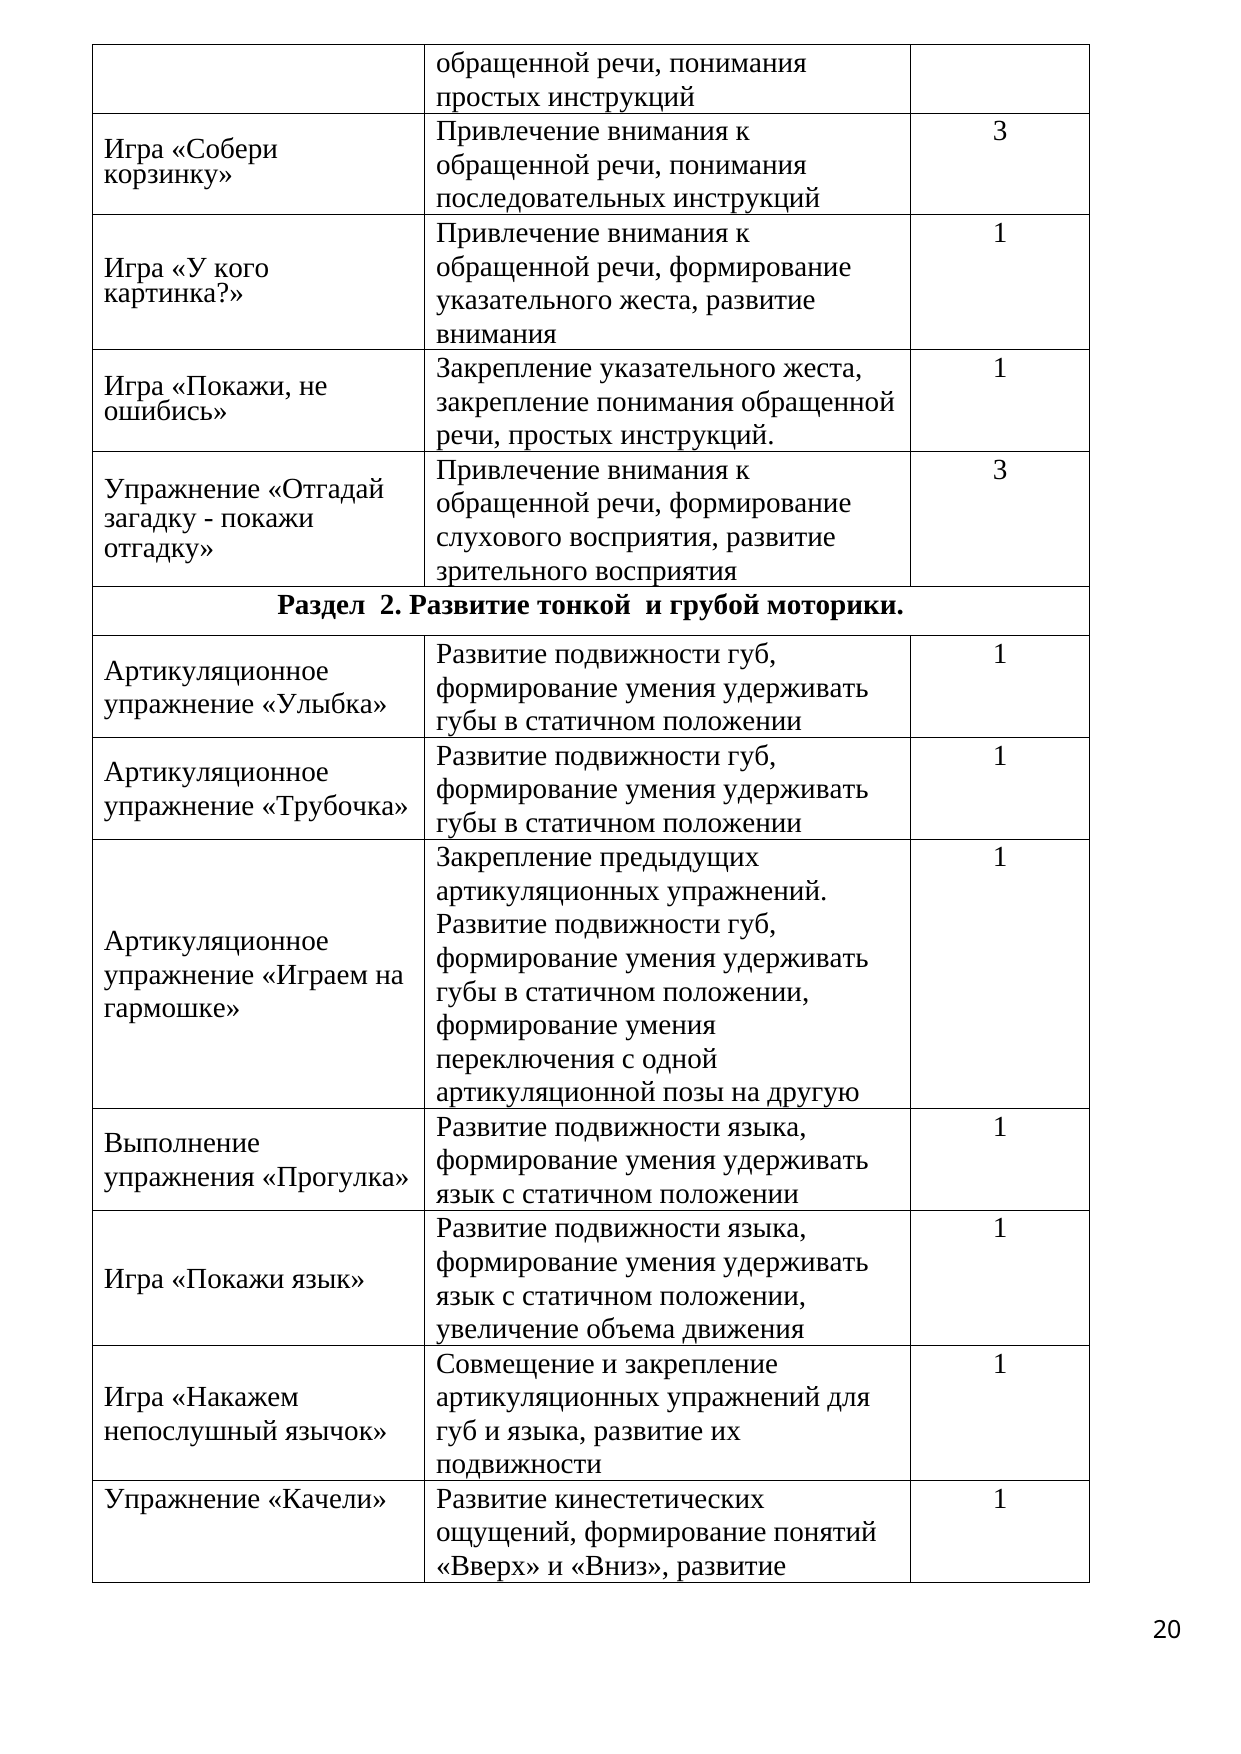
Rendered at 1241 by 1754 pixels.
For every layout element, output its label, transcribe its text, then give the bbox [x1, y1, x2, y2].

table_cell 1 [911, 1109, 1089, 1209]
table_cell Игра «У кого картинка?» [93, 215, 424, 349]
table_cell 1 [911, 1481, 1089, 1582]
table_cell Привлечение внимания к обращенной речи, формирование указательного жеста, развитие внимания [425, 215, 910, 349]
table_cell Артикуляционное упражнение «Играем на гармошке» [93, 840, 424, 1108]
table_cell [425, 1481, 910, 1582]
table_cell Развитие подвижности языка, формирование умения удерживать язык с статичном положении, увеличение объема движения [425, 1211, 910, 1345]
table_cell 1 [911, 840, 1089, 1108]
table_cell 1 [911, 1211, 1089, 1345]
table_cell Привлечение внимания к обращенной речи, понимания последовательных инструкций [425, 114, 910, 214]
table_cell 1 [911, 636, 1089, 737]
table_cell Закрепление указательного жеста, закрепление понимания обращенной речи, простых инструкций. [425, 350, 910, 451]
table_cell 3 [911, 45, 1089, 112]
table_cell Упражнение «Отгадай загадку - покажи отгадку» [93, 452, 424, 586]
table_cell 1 [911, 215, 1089, 349]
table_cell Игра «Покажи язык» [93, 1211, 424, 1345]
table_cell Игра «Накажем непослушный язычок» [93, 1346, 424, 1480]
table_cell 3 [911, 452, 1089, 586]
table_cell Выполнение упражнения «Прогулка» [93, 1109, 424, 1209]
table_cell Закрепление предыдущих артикуляционных упражнений. Развитие подвижности губ, формирование умения удерживать губы в статичном положении, формирование умения переключения с одной артикуляционной позы на другую [425, 840, 910, 1108]
table_cell Совмещение и закрепление артикуляционных упражнений для губ и языка, развитие их подвижности [425, 1346, 910, 1480]
table_cell Артикуляционное упражнение «Трубочка» [93, 738, 424, 838]
table_cell Развитие подвижности языка, формирование умения удерживать язык с статичном положении [425, 1109, 910, 1209]
table_cell 1 [911, 350, 1089, 451]
table_cell Игра «Покажи, не ошибись» [93, 350, 424, 451]
table_cell Раздел 2. Развитие тонкой и грубой моторики. [93, 587, 1089, 635]
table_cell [93, 45, 424, 112]
table_cell 1 [911, 738, 1089, 838]
table_cell 3 [911, 114, 1089, 214]
table_cell Привлечение внимания к обращенной речи, формирование слухового восприятия, развитие зрительного восприятия [425, 452, 910, 586]
table_cell Игра «Собери корзинку» [93, 114, 424, 214]
table_cell Развитие подвижности губ, формирование умения удерживать губы в статичном положении [425, 738, 910, 838]
table_cell 1 [911, 1346, 1089, 1480]
table_cell Упражнение «Качели» [93, 1481, 424, 1582]
table_cell Артикуляционное упражнение «Улыбка» [93, 636, 424, 737]
table_cell Развитие подвижности губ, формирование умения удерживать губы в статичном положении [425, 636, 910, 737]
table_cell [425, 45, 910, 112]
